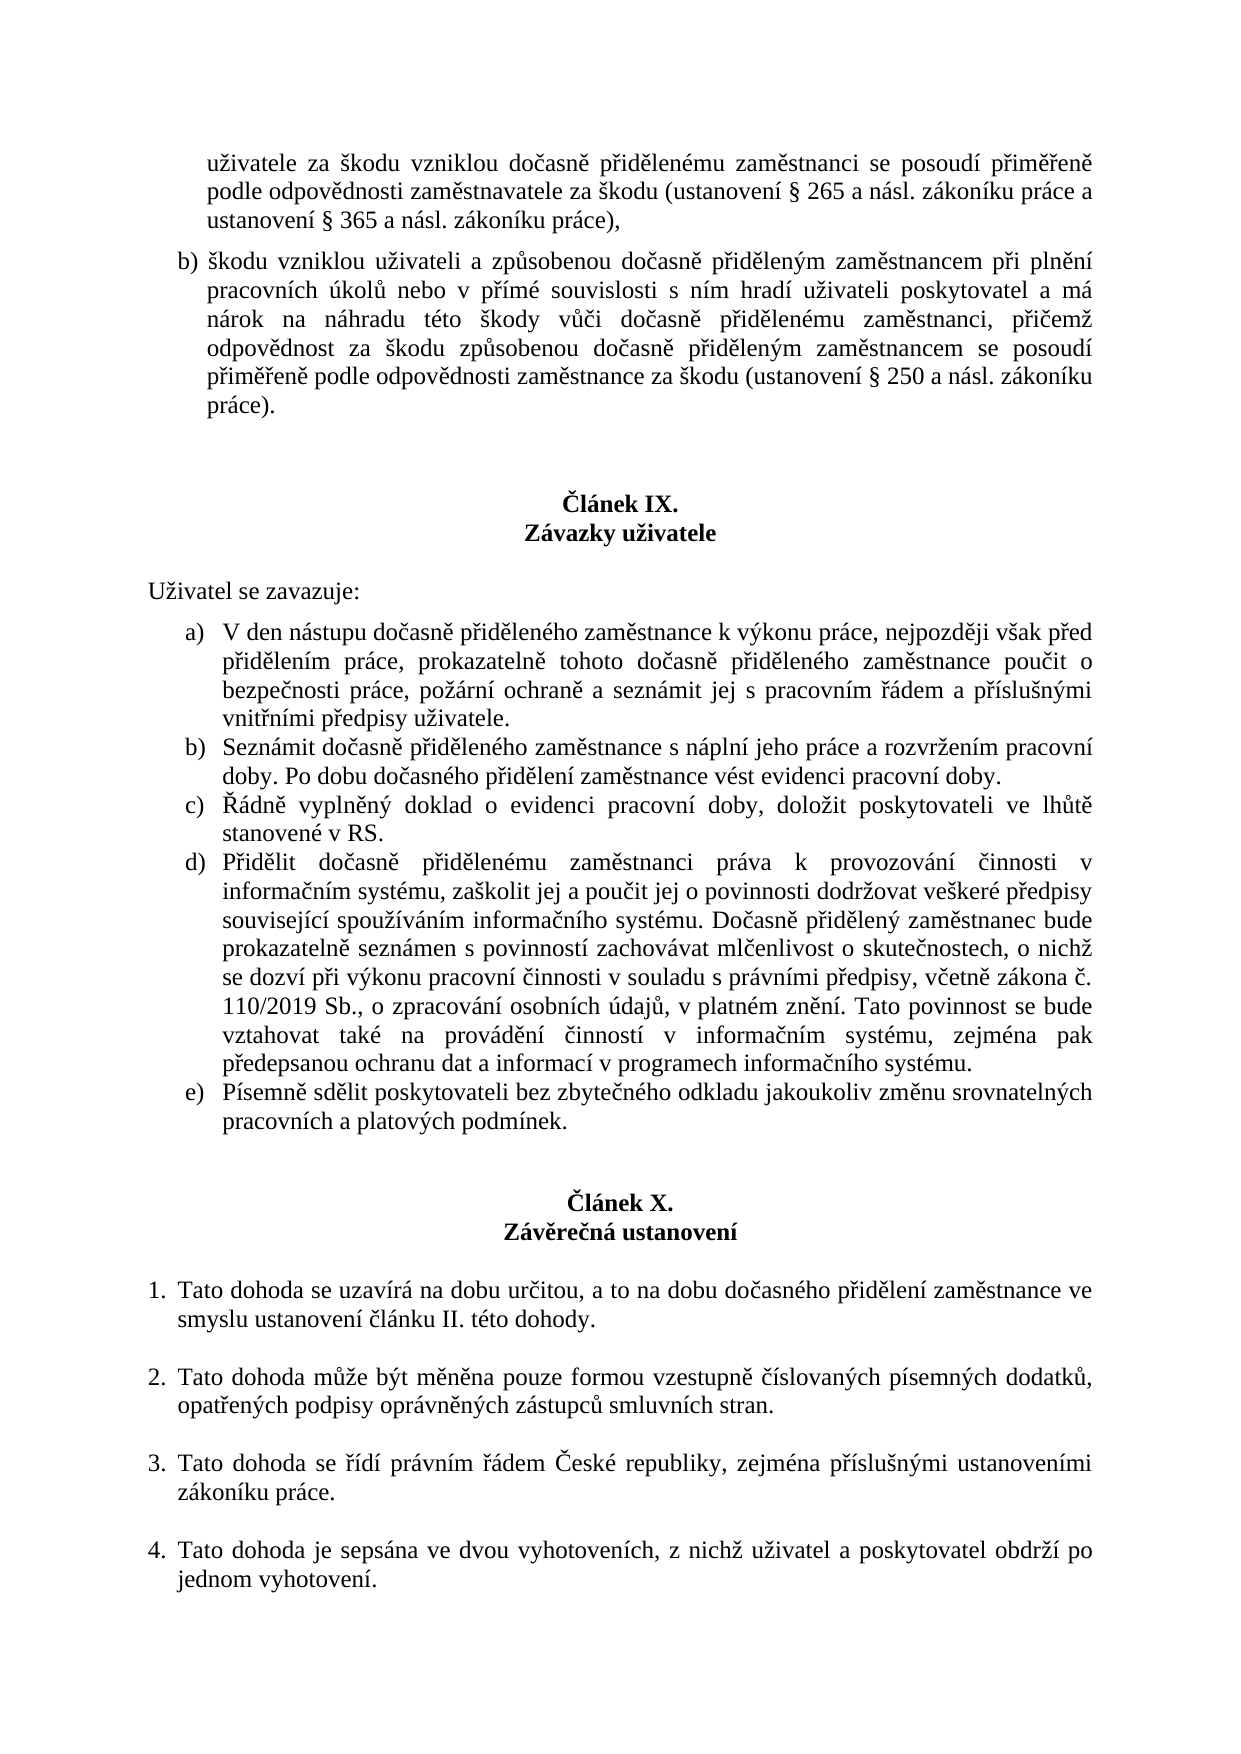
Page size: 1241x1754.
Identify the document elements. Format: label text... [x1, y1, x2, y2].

list Tato dohoda je sepsána ve dvou vyhotoveních, z nichž uživatel a poskytovatel obdrží po jednom vyhotovení. [148, 1535, 1093, 1593]
text b) škodu vzniklou uživateli a způsobenou dočasně přiděleným zaměstnancem při plnění pracovních úkolů nebo v přímé souvislosti s ním hradí uživateli poskytovatel a má nárok na náhradu této škody vůči dočasně přidělenému zaměstnanci, přičemž odpovědnost za škodu způsobenou dočasně přiděleným zaměstnancem se posoudí přiměřeně podle odpovědnosti zaměstnance za škodu (ustanovení § 250 a násl. zákoníku práce). [177, 246, 1093, 419]
list Seznámit dočasně přiděleného zaměstnance s náplní jeho práce a rozvržením pracovní doby. Po dobu dočasného přidělení zaměstnance vést evidenci pracovní doby. [185, 732, 1093, 790]
text Závěrečná ustanovení [148, 1217, 1093, 1246]
list Tato dohoda se uzavírá na dobu určitou, a to na dobu dočasného přidělení zaměstnance ve smyslu ustanovení článku II. této dohody. [148, 1275, 1093, 1333]
text Uživatel se zavazuje: [148, 576, 1093, 605]
list Tato dohoda může být měněna pouze formou vzestupně číslovaných písemných dodatků, opatřených podpisy oprávněných zástupců smluvních stran. [148, 1362, 1093, 1419]
list Písemně sdělit poskytovateli bez zbytečného odkladu jakoukoliv změnu srovnatelných pracovních a platových podmínek. [185, 1077, 1093, 1135]
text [177, 148, 1093, 234]
text Článek IX. [148, 489, 1093, 518]
list Přidělit dočasně přidělenému zaměstnanci práva k provozování činnosti v informačním systému, zaškolit jej a poučit jej o povinnosti dodržovat veškeré předpisy související spoužíváním informačního systému. Dočasně přidělený zaměstnanec bude prokazatelně seznámen s povinností zachovávat mlčenlivost o skutečnostech, o nichž se dozví při výkonu pracovní činnosti v souladu s právními předpisy, včetně zákona č. 110/2019 Sb., o zpracování osobních údajů, v platném znění. Tato povinnost se bude vztahovat také na provádění činností v informačním systému, zejména pak předepsanou ochranu dat a informací v programech informačního systému. [185, 847, 1093, 1077]
text Článek X. [148, 1188, 1093, 1217]
text Závazky uživatele [148, 518, 1093, 547]
list Tato dohoda se řídí právním řádem České republiky, zejména příslušnými ustanoveními zákoníku práce. [148, 1448, 1093, 1506]
list V den nástupu dočasně přiděleného zaměstnance k výkonu práce, nejpozději však před přidělením práce, prokazatelně tohoto dočasně přiděleného zaměstnance poučit o bezpečnosti práce, požární ochraně a seznámit jej s pracovním řádem a příslušnými vnitřními předpisy uživatele. [185, 617, 1093, 732]
list Řádně vyplněný doklad o evidenci pracovní doby, doložit poskytovateli ve lhůtě stanovené v RS. [185, 790, 1093, 847]
